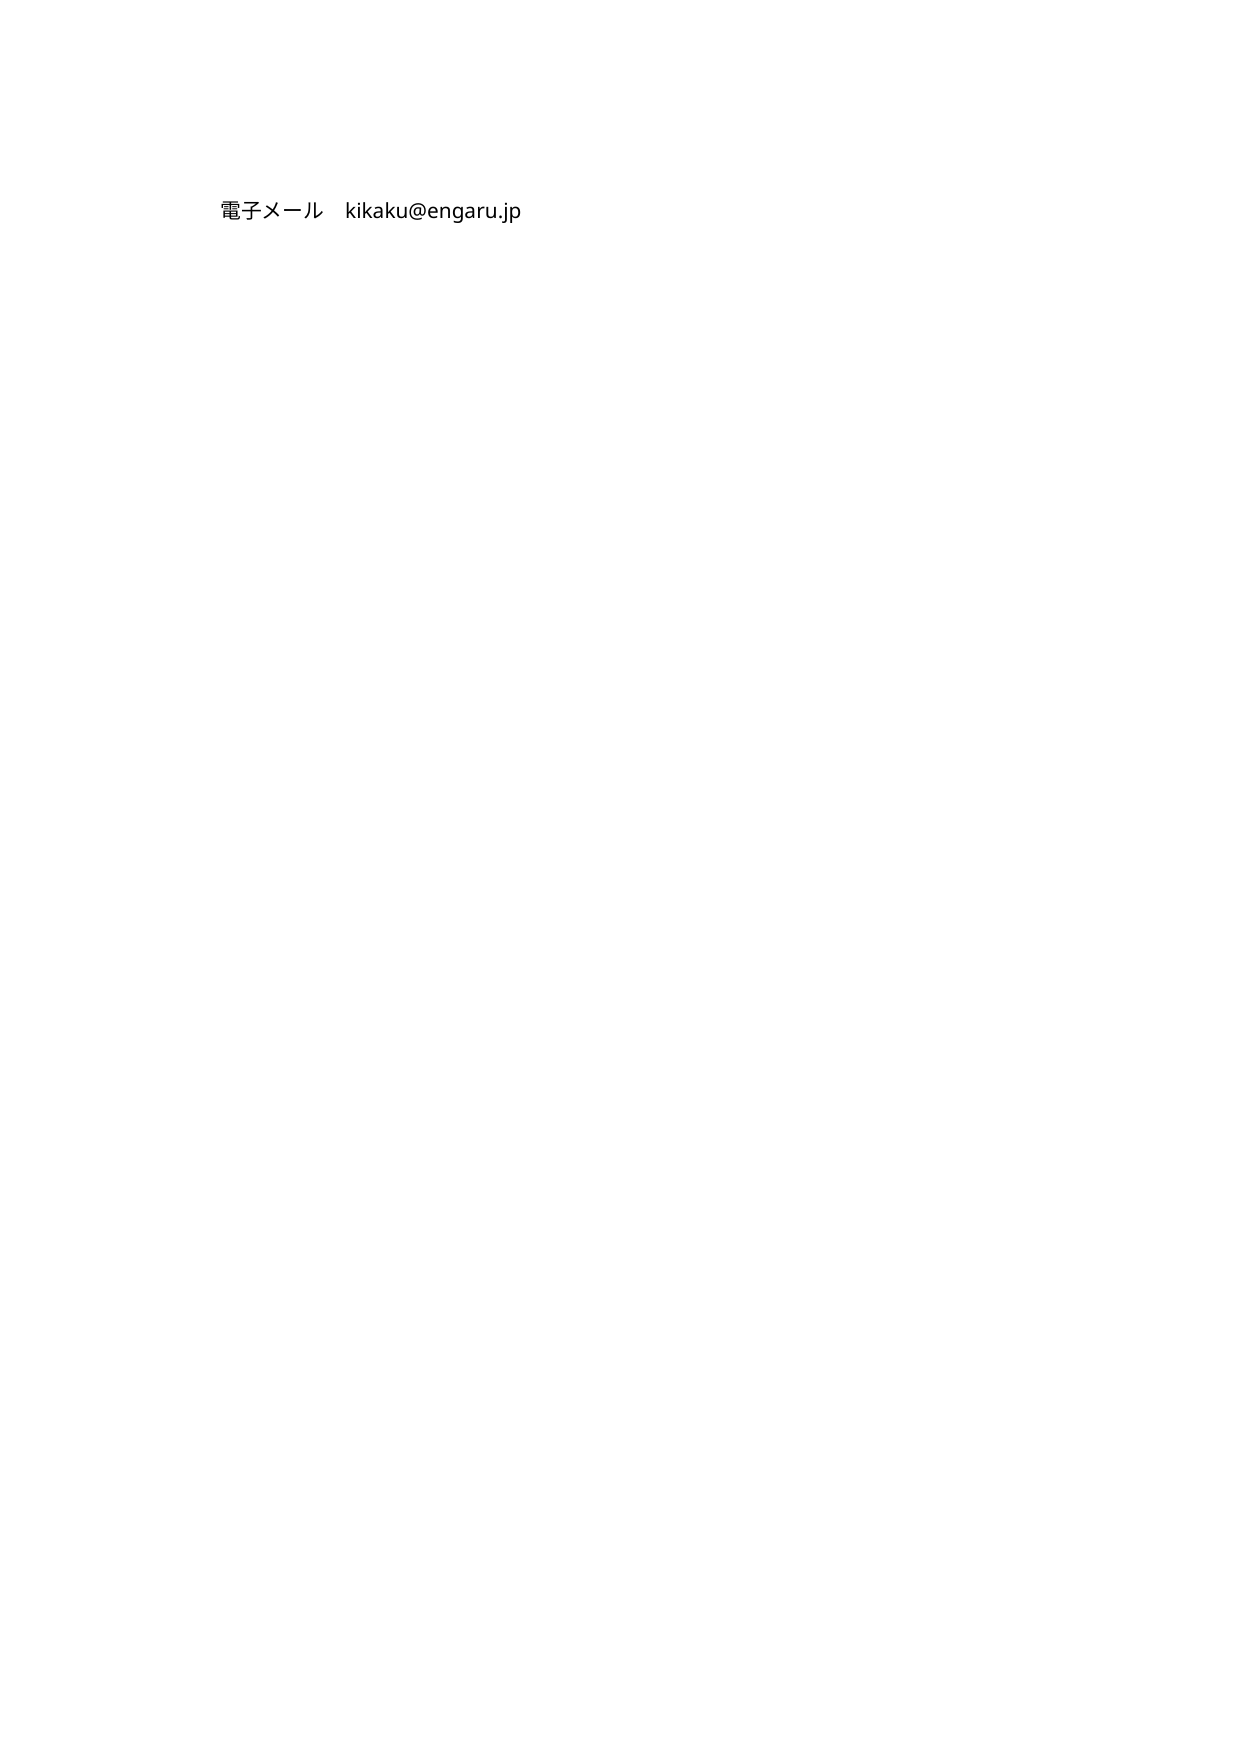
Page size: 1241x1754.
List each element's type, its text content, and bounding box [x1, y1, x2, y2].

text 電子メール kikaku@engaru.jp [199, 194, 1063, 224]
